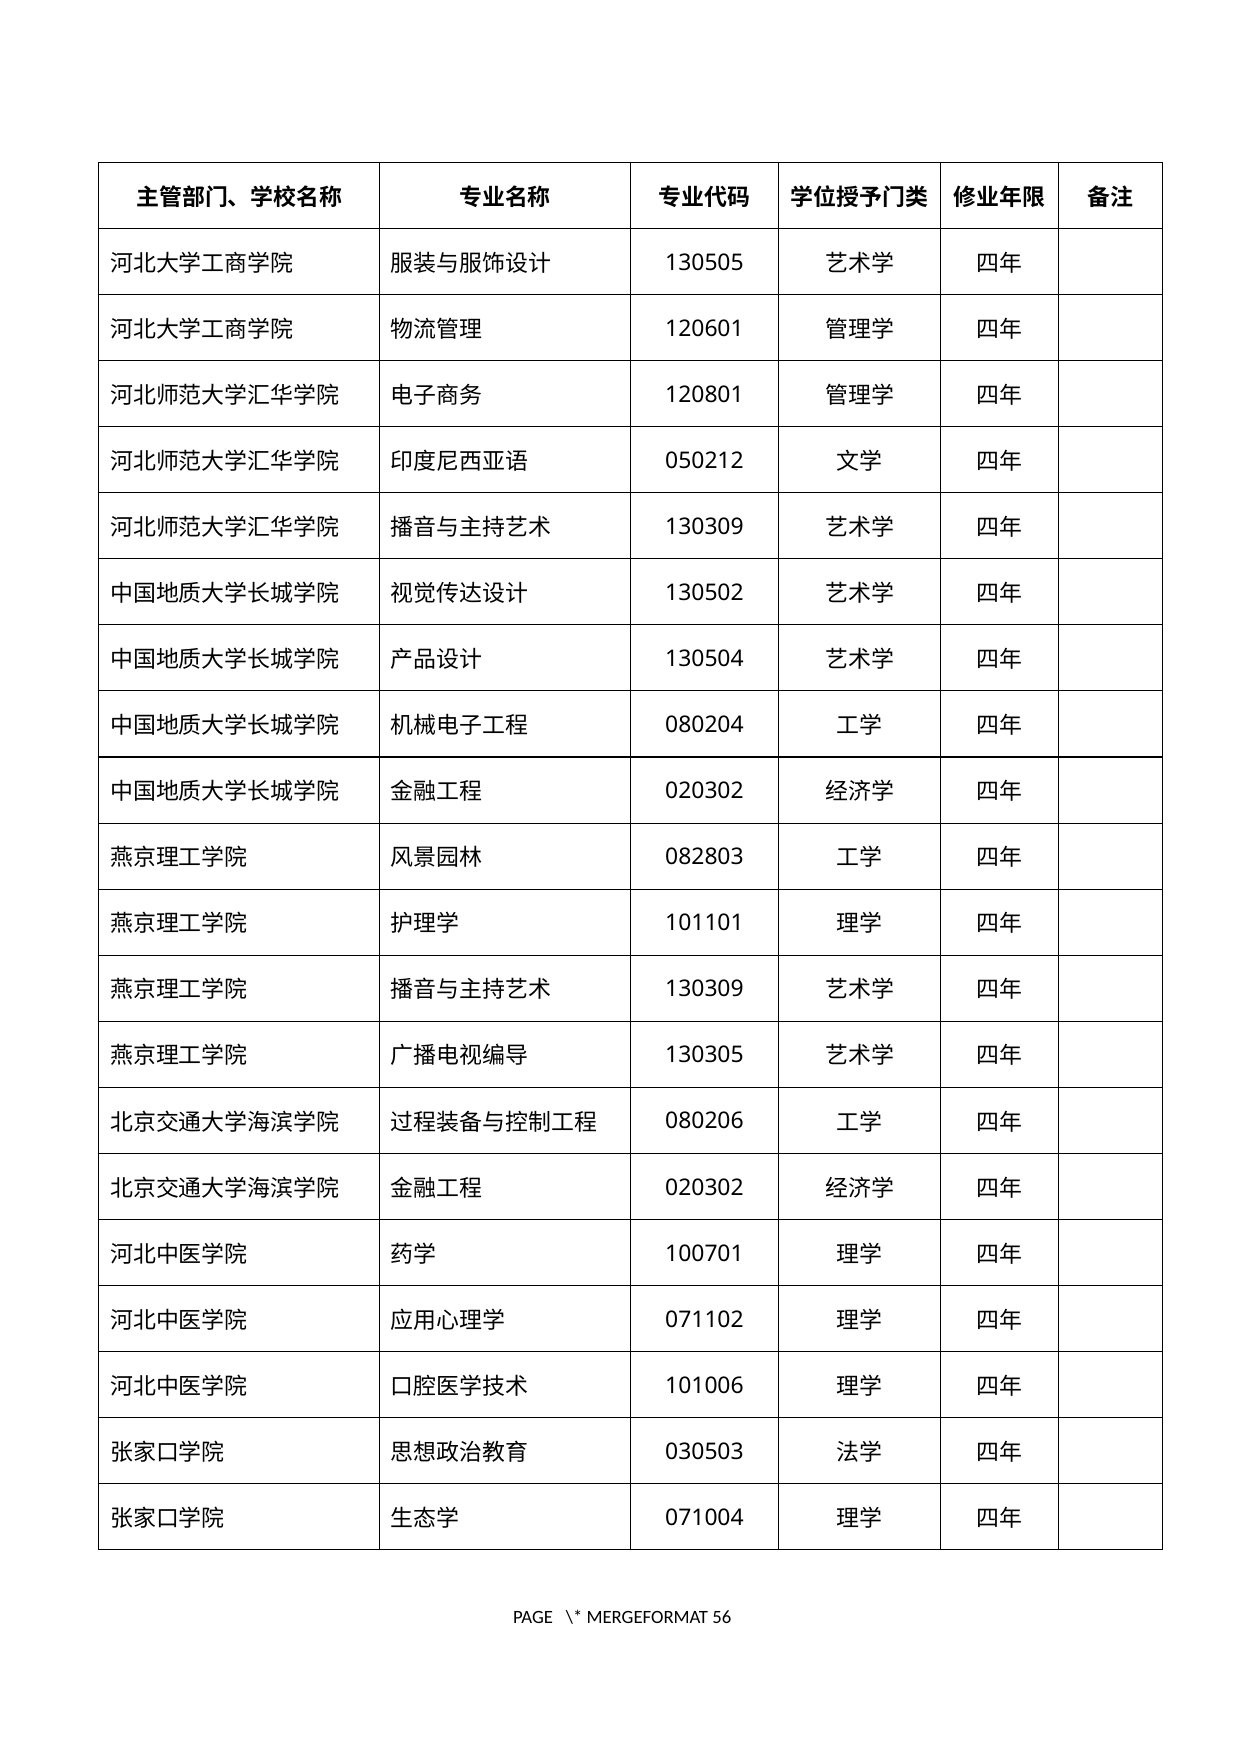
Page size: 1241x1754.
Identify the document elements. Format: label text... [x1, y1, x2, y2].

table_cell 130309 [631, 493, 778, 558]
table_cell 四年 [941, 1220, 1058, 1285]
table_cell 金融工程 [380, 1154, 630, 1219]
table_cell 四年 [941, 1484, 1058, 1549]
table_cell 理学 [779, 1286, 940, 1351]
table_cell 100701 [631, 1220, 778, 1285]
table_cell 工学 [779, 691, 940, 756]
table_cell [1059, 1484, 1162, 1549]
table_cell 燕京理工学院 [99, 890, 379, 954]
table_cell [1059, 229, 1162, 294]
table_cell [1059, 1088, 1162, 1153]
table_cell 020302 [631, 1154, 778, 1219]
table_cell [1059, 559, 1162, 624]
table_cell 四年 [941, 956, 1058, 1021]
table_cell 播音与主持艺术 [380, 493, 630, 558]
table_cell 130504 [631, 625, 778, 690]
table_cell 金融工程 [380, 758, 630, 822]
table_cell 四年 [941, 295, 1058, 360]
table_header 专业代码 [631, 163, 778, 228]
table_cell [1059, 1154, 1162, 1219]
table_cell 艺术学 [779, 229, 940, 294]
table_cell 中国地质大学长城学院 [99, 758, 379, 822]
table_cell 工学 [779, 1088, 940, 1153]
table_header 学位授予门类 [779, 163, 940, 228]
table_cell 经济学 [779, 1154, 940, 1219]
table_cell 北京交通大学海滨学院 [99, 1088, 379, 1153]
table_cell [1059, 758, 1162, 822]
table_header 修业年限 [941, 163, 1058, 228]
table_cell [1059, 890, 1162, 954]
table_cell 过程装备与控制工程 [380, 1088, 630, 1153]
table_cell [1059, 295, 1162, 360]
table_cell 文学 [779, 427, 940, 492]
table_cell [1059, 1220, 1162, 1285]
table_cell 河北中医学院 [99, 1220, 379, 1285]
table_cell [1059, 427, 1162, 492]
table_cell 艺术学 [779, 1022, 940, 1087]
table_cell 风景园林 [380, 824, 630, 888]
table_cell 理学 [779, 890, 940, 954]
table_cell [1059, 1352, 1162, 1417]
table_cell 管理学 [779, 295, 940, 360]
table_cell 物流管理 [380, 295, 630, 360]
table_cell 思想政治教育 [380, 1418, 630, 1483]
table_cell 120601 [631, 295, 778, 360]
table_cell 071102 [631, 1286, 778, 1351]
table_cell 艺术学 [779, 493, 940, 558]
table_cell 四年 [941, 1352, 1058, 1417]
table_cell 张家口学院 [99, 1418, 379, 1483]
table_cell 机械电子工程 [380, 691, 630, 756]
table_cell [1059, 1418, 1162, 1483]
table_cell 四年 [941, 625, 1058, 690]
table_cell 燕京理工学院 [99, 824, 379, 888]
table_cell [1059, 956, 1162, 1021]
table_cell 河北中医学院 [99, 1286, 379, 1351]
table_cell 理学 [779, 1220, 940, 1285]
table_cell 130309 [631, 956, 778, 1021]
table_cell 082803 [631, 824, 778, 888]
table_cell 艺术学 [779, 559, 940, 624]
table_cell 130502 [631, 559, 778, 624]
table_cell 口腔医学技术 [380, 1352, 630, 1417]
table_cell 四年 [941, 493, 1058, 558]
table_cell 020302 [631, 758, 778, 822]
table_cell 服装与服饰设计 [380, 229, 630, 294]
table_cell 河北师范大学汇华学院 [99, 493, 379, 558]
table_cell 艺术学 [779, 625, 940, 690]
table_cell 视觉传达设计 [380, 559, 630, 624]
table_cell 播音与主持艺术 [380, 956, 630, 1021]
table_cell 生态学 [380, 1484, 630, 1549]
table_cell 河北大学工商学院 [99, 229, 379, 294]
table_cell 四年 [941, 824, 1058, 888]
table_cell 河北师范大学汇华学院 [99, 361, 379, 426]
table_header 备注 [1059, 163, 1162, 228]
table_cell 理学 [779, 1352, 940, 1417]
table_cell 050212 [631, 427, 778, 492]
table_cell [1059, 1286, 1162, 1351]
table_cell 理学 [779, 1484, 940, 1549]
table_cell 四年 [941, 229, 1058, 294]
table_cell 中国地质大学长城学院 [99, 625, 379, 690]
table_cell 130305 [631, 1022, 778, 1087]
table_cell 101101 [631, 890, 778, 954]
table_cell 河北大学工商学院 [99, 295, 379, 360]
table_cell 四年 [941, 559, 1058, 624]
table_cell 071004 [631, 1484, 778, 1549]
table_cell 四年 [941, 1088, 1058, 1153]
table_cell 四年 [941, 361, 1058, 426]
table_cell 四年 [941, 1418, 1058, 1483]
table_cell 应用心理学 [380, 1286, 630, 1351]
table_cell 130505 [631, 229, 778, 294]
table_cell 120801 [631, 361, 778, 426]
table_cell 四年 [941, 890, 1058, 954]
table_cell 四年 [941, 691, 1058, 756]
table_cell 管理学 [779, 361, 940, 426]
table_cell 四年 [941, 1154, 1058, 1219]
table_cell 燕京理工学院 [99, 956, 379, 1021]
table_cell 药学 [380, 1220, 630, 1285]
table_cell 中国地质大学长城学院 [99, 691, 379, 756]
table_cell [1059, 1022, 1162, 1087]
table_cell 四年 [941, 1286, 1058, 1351]
table_header 专业名称 [380, 163, 630, 228]
table_cell 印度尼西亚语 [380, 427, 630, 492]
table_cell 080204 [631, 691, 778, 756]
table_header 主管部门、学校名称 [99, 163, 379, 228]
table_cell 030503 [631, 1418, 778, 1483]
table_cell 河北中医学院 [99, 1352, 379, 1417]
table_cell [1059, 493, 1162, 558]
table_cell 中国地质大学长城学院 [99, 559, 379, 624]
table_cell 张家口学院 [99, 1484, 379, 1549]
table_cell [1059, 361, 1162, 426]
table_cell 电子商务 [380, 361, 630, 426]
table_cell 燕京理工学院 [99, 1022, 379, 1087]
table_cell 101006 [631, 1352, 778, 1417]
table_cell [1059, 824, 1162, 888]
table_cell 法学 [779, 1418, 940, 1483]
table_cell 艺术学 [779, 956, 940, 1021]
table_cell 河北师范大学汇华学院 [99, 427, 379, 492]
table_cell 北京交通大学海滨学院 [99, 1154, 379, 1219]
table_cell [1059, 625, 1162, 690]
table_cell 工学 [779, 824, 940, 888]
table_cell 四年 [941, 427, 1058, 492]
table_cell [1059, 691, 1162, 756]
table_cell 护理学 [380, 890, 630, 954]
table_cell 080206 [631, 1088, 778, 1153]
table_cell 广播电视编导 [380, 1022, 630, 1087]
table_cell 产品设计 [380, 625, 630, 690]
table_cell 经济学 [779, 758, 940, 822]
table_cell 四年 [941, 758, 1058, 822]
table_cell 四年 [941, 1022, 1058, 1087]
